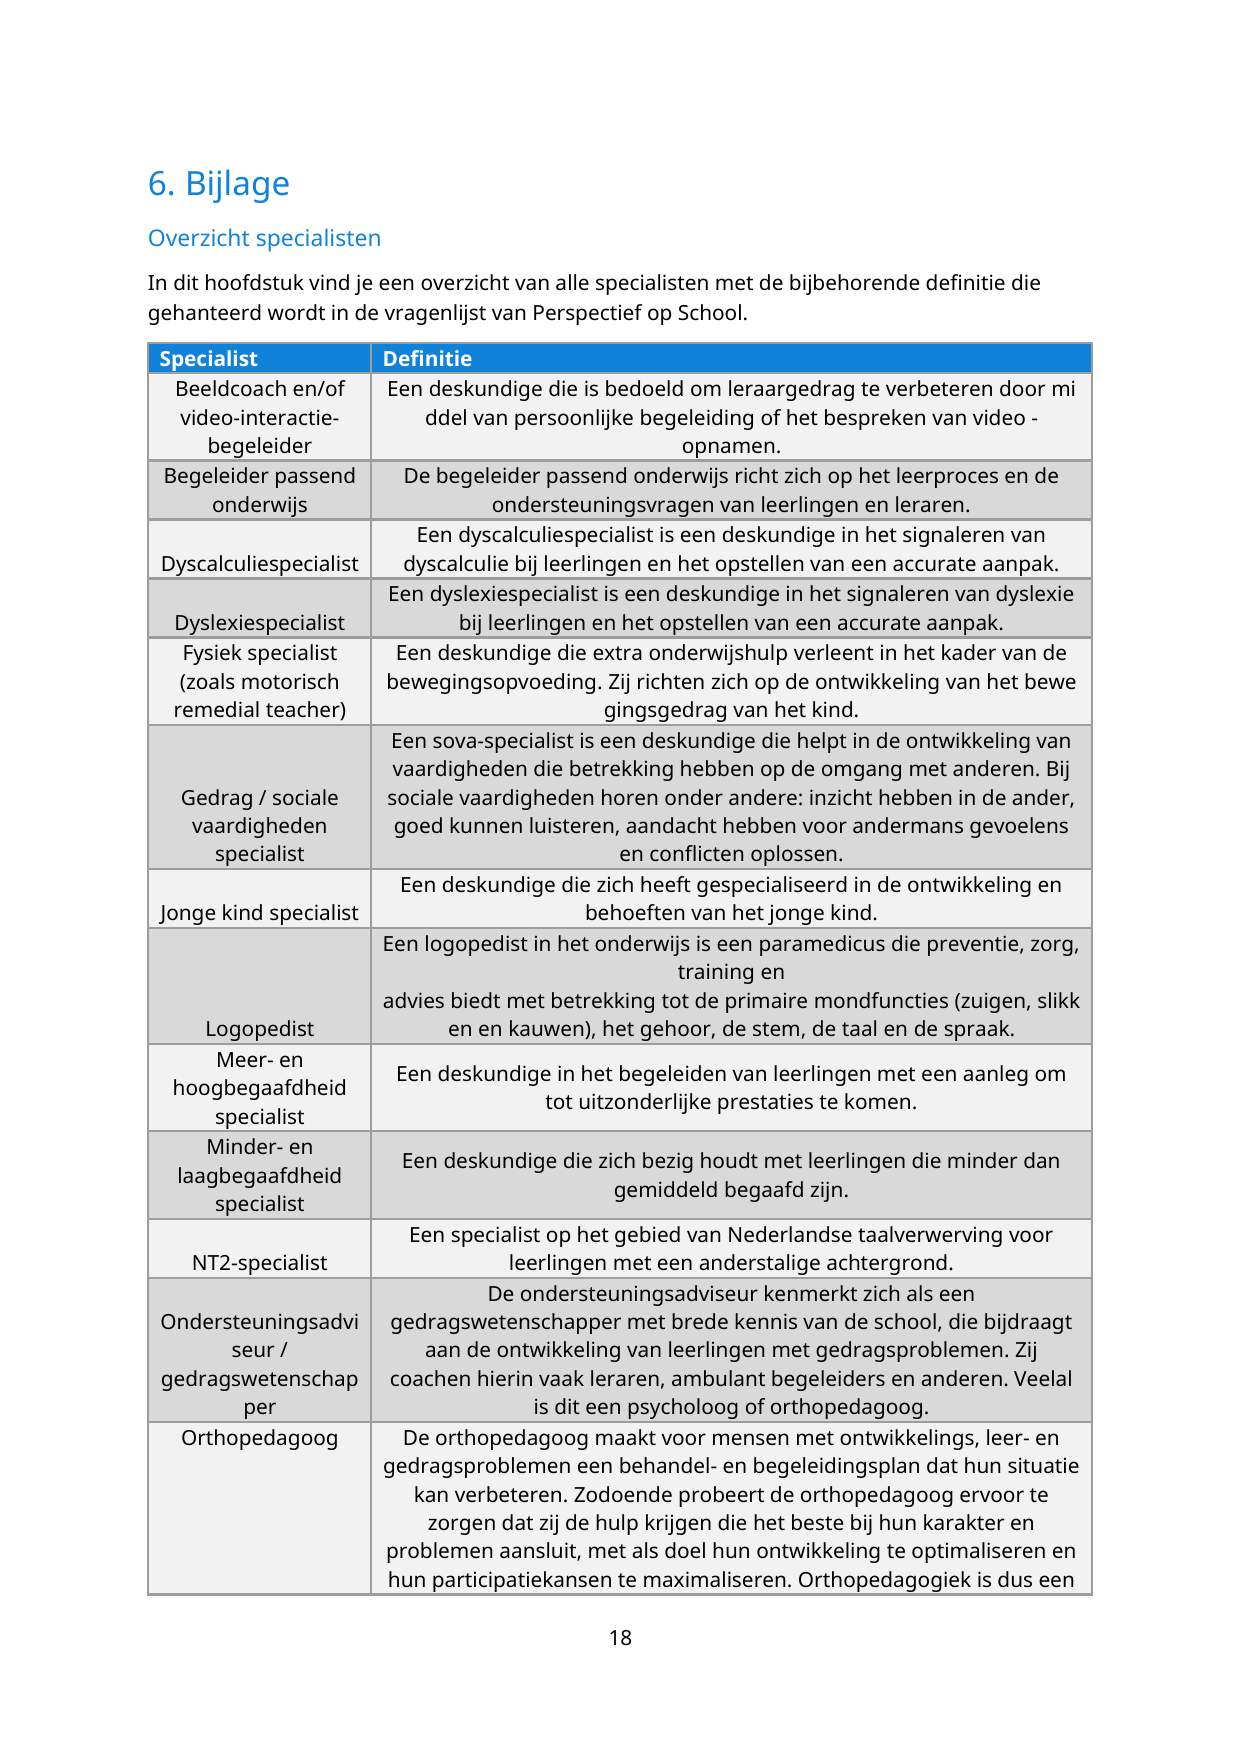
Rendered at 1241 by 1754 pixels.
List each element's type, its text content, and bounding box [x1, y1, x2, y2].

table_cell Jonge kind specialist [149, 870, 370, 927]
table_cell Fysiek specialist (zoals motorisch remedial teacher) [149, 639, 370, 724]
table_cell NT2-specialist [149, 1220, 370, 1277]
list Overzicht specialisten [148, 222, 1093, 253]
table_cell Gedrag / sociale vaardigheden specialist [149, 726, 370, 868]
table_cell Een dyslexiespecialist is een deskundige in het signaleren van dyslexie bij leerlingen en het opstellen van een accurate aanpak. [372, 580, 1091, 636]
table_cell Logopedist [149, 929, 370, 1043]
table_cell Een sova-specialist is een deskundige die helpt in de ontwikkeling van vaardigheden die betrekking hebben op de omgang met anderen. Bij sociale vaardigheden horen onder andere: inzicht hebben in de ander, goed kunnen luisteren, aandacht hebben voor andermans gevoelens en conflicten oplossen. [372, 726, 1091, 868]
table_cell Een dyscalculiespecialist is een deskundige in het signaleren van dyscalculie bij leerlingen en het opstellen van een accurate aanpak. [372, 521, 1091, 577]
table_cell Dyscalculiespecialist [149, 521, 370, 577]
table_header Specialist [149, 344, 370, 372]
table_cell Een deskundige die is bedoeld om leraargedrag te verbeteren door middel van persoonlijke begeleiding of het bespreken van video opnamen. [372, 374, 1091, 459]
table_cell Een deskundige die zich heeft gespecialiseerd in de ontwikkeling en behoeften van het jonge kind. [372, 870, 1091, 927]
table_cell Een deskundige die zich bezig houdt met leerlingen die minder dan gemiddeld begaafd zijn. [372, 1132, 1091, 1218]
table_cell De begeleider passend onderwijs richt zich op het leerproces en de ondersteuningsvragen van leerlingen en leraren. [372, 462, 1091, 518]
table_header Definitie [372, 344, 1091, 372]
table_cell Begeleider passend onderwijs [149, 462, 370, 518]
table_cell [372, 1423, 1091, 1593]
table_cell Minder- en laagbegaafdheid specialist [149, 1132, 370, 1218]
table_cell Een deskundige in het begeleiden van leerlingen met een aanleg om tot uitzonderlijke prestaties te komen. [372, 1045, 1091, 1130]
text Bijlage [148, 160, 1093, 206]
table_cell Orthopedagoog [149, 1423, 370, 1593]
table_cell De ondersteuningsadviseur kenmerkt zich als een gedragswetenschapper met brede kennis van de school, die bijdraagt aan de ontwikkeling van leerlingen met gedragsproblemen. Zij coachen hierin vaak leraren, ambulant begeleiders en anderen. Veelal is dit een psycholoog of orthopedagoog. [372, 1279, 1091, 1421]
table_cell Een specialist op het gebied van Nederlandse taalverwerving voor leerlingen met een anderstalige achtergrond. [372, 1220, 1091, 1277]
table_cell Dyslexiespecialist [149, 580, 370, 636]
table_cell Ondersteuningsadviseur / gedragswetenschapper [149, 1279, 370, 1421]
table_cell Een deskundige die extra onderwijshulp verleent in het kader van de bewegingsopvoeding. Zij richten zich op de ontwikkeling van het bewegingsgedrag van het kind. [372, 639, 1091, 724]
table_cell Een logopedist in het onderwijs is een paramedicus die preventie, zorg, training en advies biedt met betrekking tot de primaire mondfuncties (zuigen, slikken en kauwen), het gehoor, de stem, de taal en de spraak. [372, 929, 1091, 1043]
table_cell Beeldcoach en/of video-interactie-begeleider [149, 374, 370, 459]
list In dit hoofdstuk vind je een overzicht van alle specialisten met de bijbehorende definitie die gehanteerd wordt in de vragenlijst van Perspectief op School. [148, 268, 1093, 327]
table_cell Meer- en hoogbegaafdheid specialist [149, 1045, 370, 1130]
